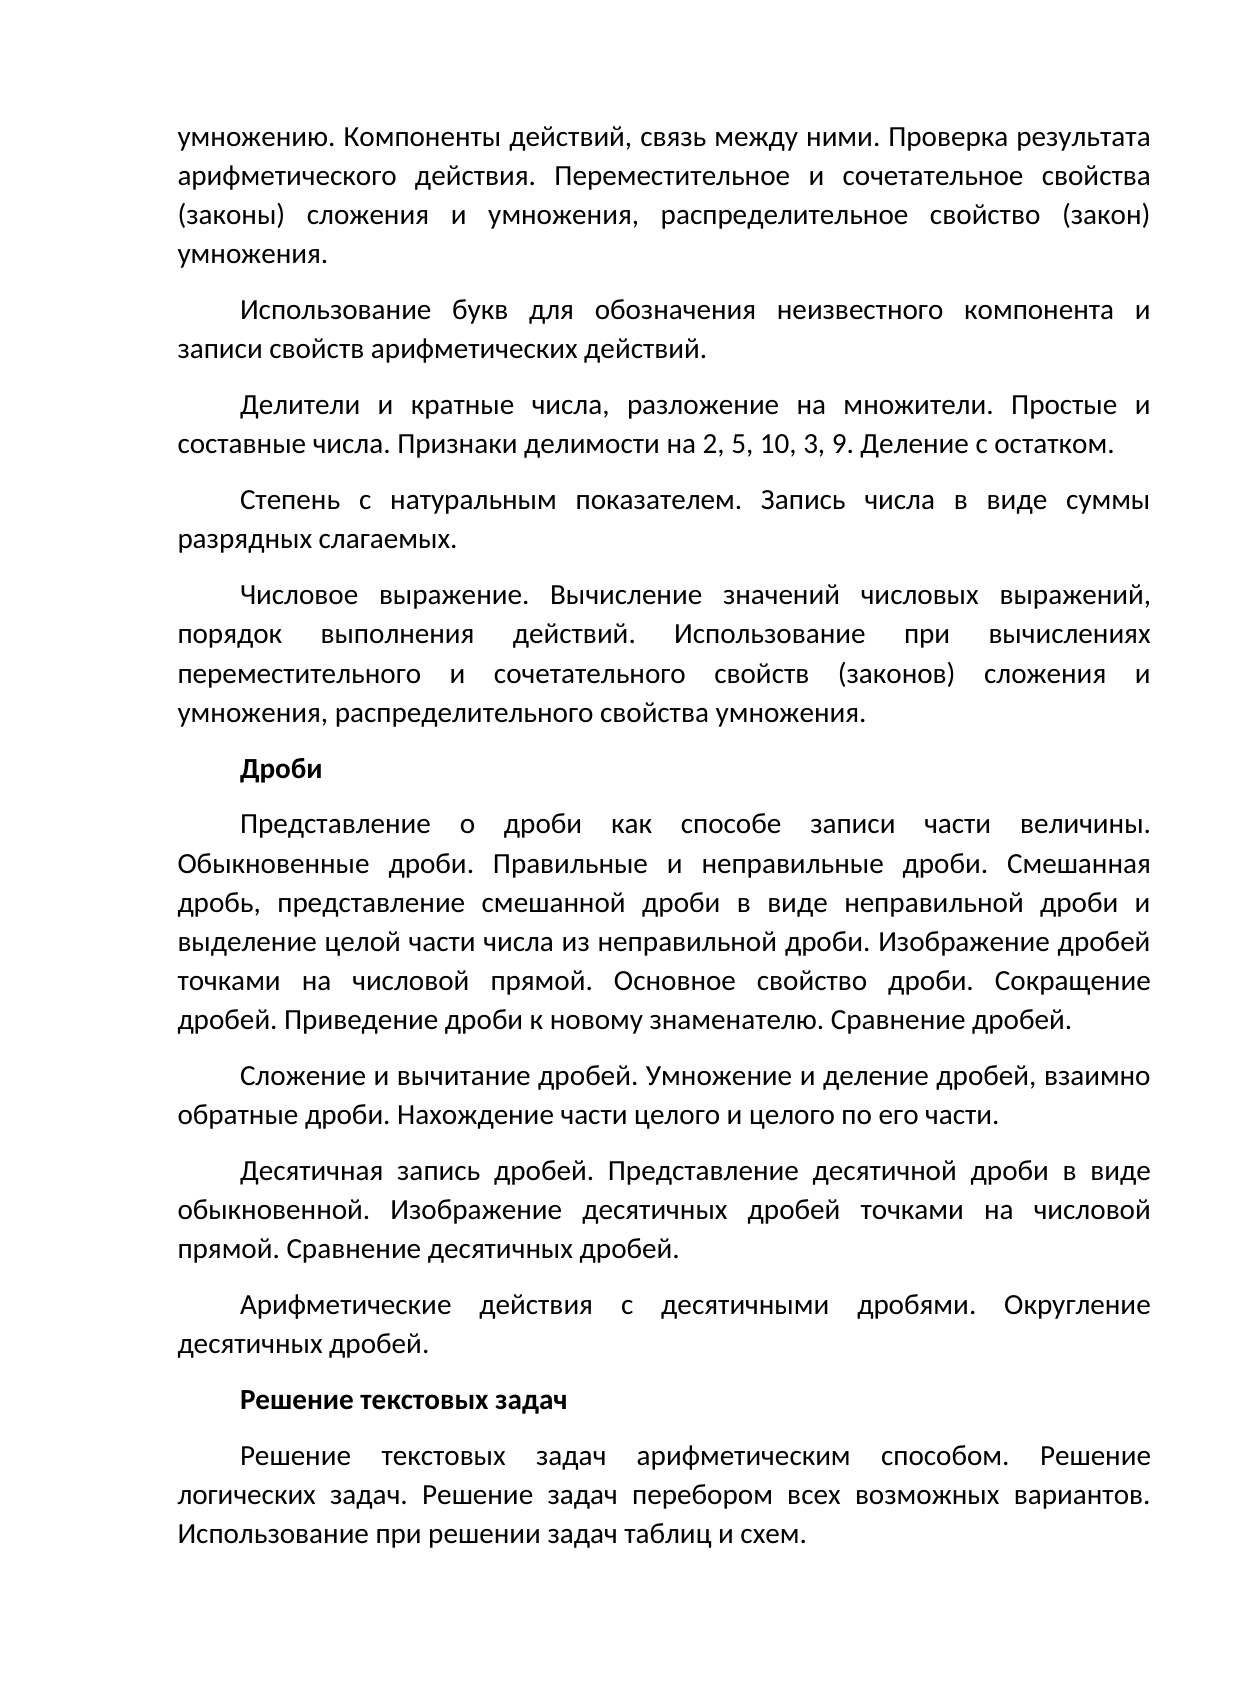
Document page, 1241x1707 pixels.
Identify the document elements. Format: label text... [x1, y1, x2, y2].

text Десятичная запись дробей. Представление десятичной дроби в виде обыкновенной. Изображение десятичных дробей точками на числовой прямой. Сравнение десятичных дробей. [177, 1152, 1152, 1266]
text Дроби [177, 750, 1152, 785]
text Решение текстовых задач [177, 1381, 1152, 1417]
text Сложение и вычитание дробей. Умножение и деление дробей, взаимно обратные дроби. Нахождение части целого и целого по его части. [177, 1057, 1152, 1132]
text Арифметические действия с десятичными дробями. Округление десятичных дробей. [177, 1286, 1152, 1361]
text Степень с натуральным показателем. Запись числа в виде суммы разрядных слагаемых. [177, 481, 1152, 556]
text Представление о дроби как способе записи части величины. Обыкновенные дроби. Правильные и неправильные дроби. Смешанная дробь, представление смешанной дроби в виде неправильной дроби и выделение целой части числа из неправильной дроби. Изображение дробей точками на числовой прямой. Основное свойство дроби. Сокращение дробей. Приведение дроби к новому знаменателю. Сравнение дробей. [177, 806, 1152, 1037]
text Использование букв для обозначения неизвестного компонента и записи свойств арифметических действий. [177, 291, 1152, 366]
text Делители и кратные числа, разложение на множители. Простые и составные числа. Признаки делимости на 2, 5, 10, 3, 9. Деление с остатком. [177, 386, 1152, 461]
text Решение текстовых задач арифметическим способом. Решение логических задач. Решение задач перебором всех возможных вариантов. Использование при решении задач таблиц и схем. [177, 1437, 1152, 1551]
text Числовое выражение. Вычисление значений числовых выражений, порядок выполнения действий. Использование при вычислениях переместительного и сочетательного свойств (законов) сложения и умножения, распределительного свойства умножения. [177, 576, 1152, 729]
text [177, 118, 1152, 271]
